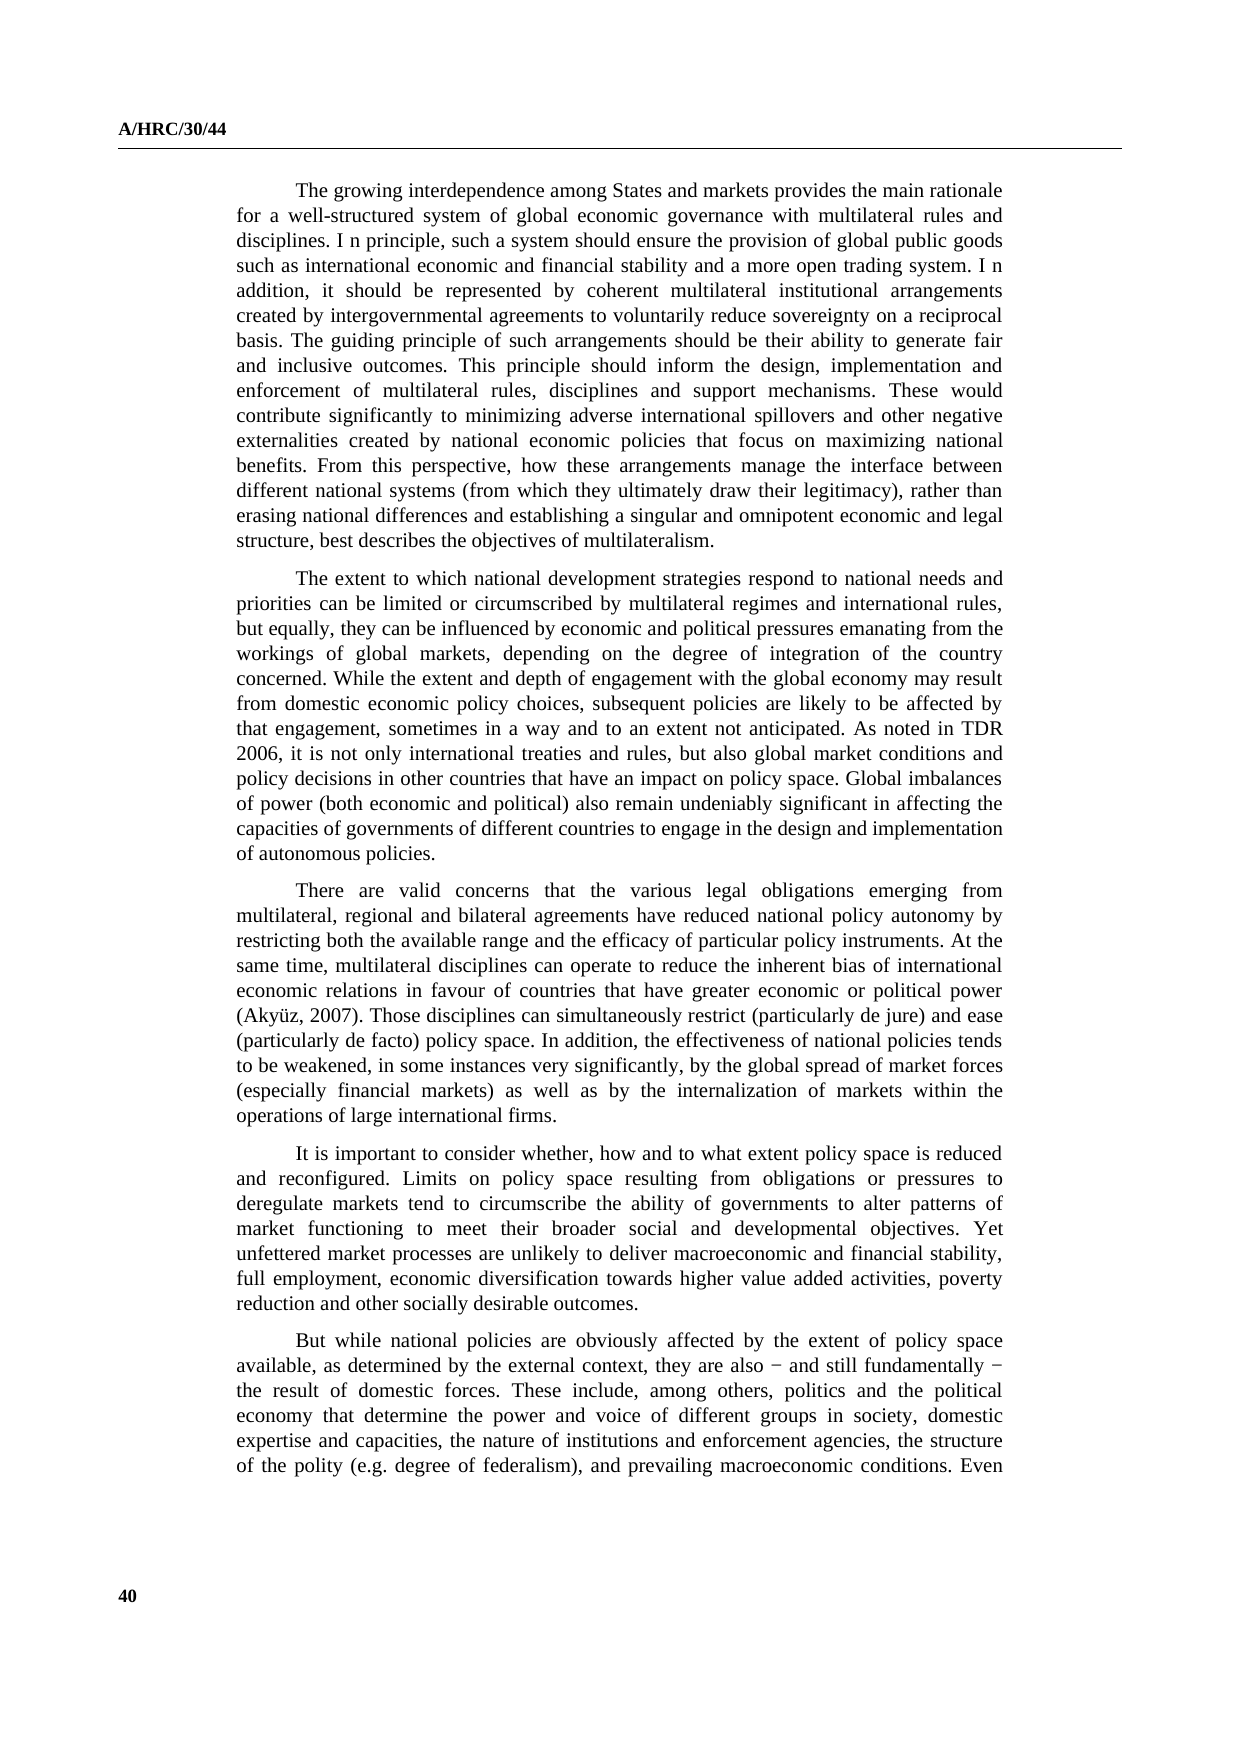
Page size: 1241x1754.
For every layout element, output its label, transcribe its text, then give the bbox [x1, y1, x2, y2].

text There are valid concerns that the various legal obligations emerging from multilateral, regional and bilateral agreements have reduced national policy autonomy by restricting both the available range and the efficacy of particular policy instruments. At the same time, multilateral disciplines can operate to reduce the inherent bias of international economic relations in favour of countries that have greater economic or political power (Akyüz, 2007). Those disciplines can simultaneously restrict (particularly de jure) and ease (particularly de facto) policy space. In addition, the effectiveness of national policies tends to be weakened, in some instances very significantly, by the global spread of market forces (especially financial markets) as well as by the internalization of markets within the operations of large international firms. [236, 877, 1004, 1127]
text It is important to consider whether, how and to what extent policy space is reduced and reconfigured. Limits on policy space resulting from obligations or pressures to deregulate markets tend to circumscribe the ability of governments to alter patterns of market functioning to meet their broader social and developmental objectives. Yet unfettered market processes are unlikely to deliver macroeconomic and financial stability, full employment, economic diversification towards higher value added activities, poverty reduction and other socially desirable outcomes. [236, 1140, 1004, 1315]
text The extent to which national development strategies respond to national needs and priorities can be limited or circumscribed by multilateral regimes and international rules, but equally, they can be influenced by economic and political pressures emanating from the workings of global markets, depending on the degree of integration of the country concerned. While the extent and depth of engagement with the global economy may result from domestic economic policy choices, subsequent policies are likely to be affected by that engagement, sometimes in a way and to an extent not anticipated. As noted in TDR 2006, it is not only international treaties and rules, but also global market conditions and policy decisions in other countries that have an impact on policy space. Global imbalances of power (both economic and political) also remain undeniably significant in affecting the capacities of governments of different countries to engage in the design and implementation of autonomous policies. [236, 565, 1004, 865]
text The growing interdependence among States and markets provides the main rationale for a well-structured system of global economic governance with multilateral rules and disciplines. I n principle, such a system should ensure the provision of global public goods such as international economic and financial stability and a more open trading system. I n addition, it should be represented by coherent multilateral institutional arrangements created by intergovernmental agreements to voluntarily reduce sovereignty on a reciprocal basis. The guiding principle of such arrangements should be their ability to generate fair and inclusive outcomes. This principle should inform the design, implementation and enforcement of multilateral rules, disciplines and support mechanisms. These would contribute significantly to minimizing adverse international spillovers and other negative externalities created by national economic policies that focus on maximizing national benefits. From this perspective, how these arrangements manage the interface between different national systems (from which they ultimately draw their legitimacy), rather than erasing national differences and establishing a singular and omnipotent economic and legal structure, best describes the objectives of multilateralism. [236, 177, 1004, 552]
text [236, 1327, 1004, 1477]
